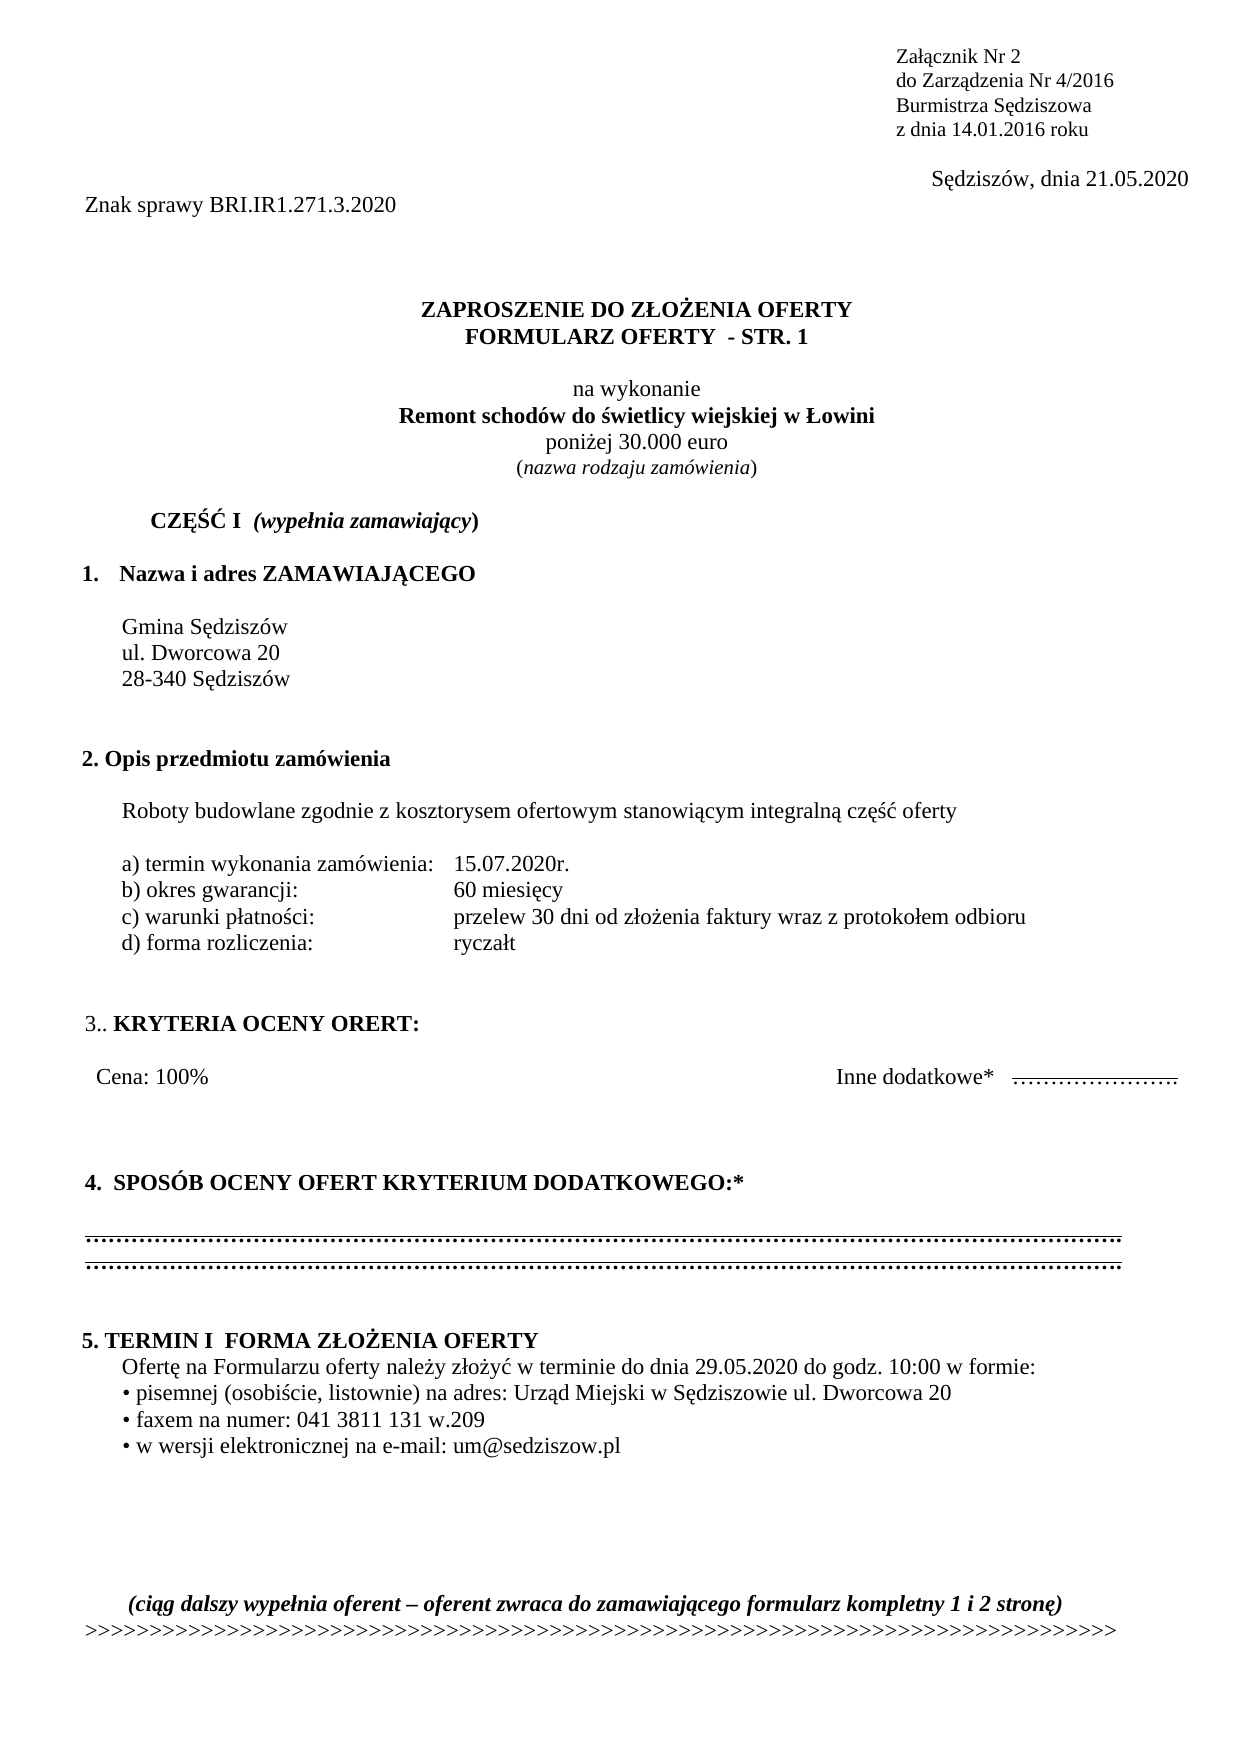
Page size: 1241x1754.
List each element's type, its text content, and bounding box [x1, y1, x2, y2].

table_header Inne dodatkowe* …………………. [636, 1063, 1189, 1116]
text • faxem na numer: 041 3811 131 w.209 [122, 1406, 1189, 1432]
text • pisemnej (osobiście, listownie) na adres: Urząd Miejski w Sędziszowie ul. Dworcowa 20 [122, 1379, 1189, 1406]
text ………………………………………………………………………………………………………………………. [84, 1248, 1189, 1274]
text 3.. KRYTERIA OCENY ORERT: [84, 1011, 1189, 1037]
list Nazwa i adres ZAMAWIAJĄCEGO [82, 560, 1189, 586]
text FORMULARZ OFERTY - STR. 1 [84, 323, 1189, 349]
text 4. SPOSÓB OCENY OFERT KRYTERIUM DODATKOWEGO:* [84, 1169, 1189, 1195]
text Załącznik Nr 2 [896, 44, 1189, 68]
table_header Cena: 100% [85, 1063, 636, 1116]
text Znak sprawy BRI.IR1.271.3.2020 [84, 191, 1189, 217]
text >>>>>>>>>>>>>>>>>>>>>>>>>>>>>>>>>>>>>>>>>>>>>>>>>>>>>>>>>>>>>>>>>>>>>>>>>>>>>>>> [84, 1617, 1189, 1643]
text (ciąg dalszy wypełnia oferent – oferent zwraca do zamawiającego formularz kompletny 1 i 2 stronę) [122, 1590, 1189, 1617]
text ZAPROSZENIE DO ZŁOŻENIA OFERTY [84, 296, 1189, 323]
text (nazwa rodzaju zamówienia) [84, 454, 1189, 479]
text Remont schodów do świetlicy wiejskiej w Łowini [84, 402, 1189, 428]
text d) forma rozliczenia: ryczałt [121, 929, 1189, 955]
text Roboty budowlane zgodnie z kosztorysem ofertowym stanowiącym integralną część oferty [122, 797, 1189, 824]
text poniżej 30.000 euro [84, 428, 1189, 454]
text na wykonanie [84, 376, 1189, 402]
text 5. TERMIN I FORMA ZŁOŻENIA OFERTY [47, 1327, 1189, 1353]
text CZĘŚĆ I (wypełnia zamawiający) [47, 507, 1189, 534]
text ………………………………………………………………………………………………………………………. [84, 1221, 1189, 1248]
text ul. Dworcowa 20 [122, 639, 1189, 666]
text do Zarządzenia Nr 4/2016 [896, 68, 1189, 92]
text Sędziszów, dnia 21.05.2020 [84, 165, 1189, 191]
text b) okres gwarancji: 60 miesięcy [121, 876, 1189, 903]
text Ofertę na Formularzu oferty należy złożyć w terminie do dnia 29.05.2020 do godz. 10:00 w formie: [122, 1353, 1189, 1379]
text Gmina Sędziszów [122, 613, 1189, 639]
text 2. Opis przedmiotu zamówienia [47, 744, 1189, 771]
text • w wersji elektronicznej na e-mail: um@sedziszow.pl [122, 1432, 1189, 1458]
text a) termin wykonania zamówienia: 15.07.2020r. [122, 850, 1189, 876]
text 28-340 Sędziszów [122, 666, 1189, 692]
text Burmistrza Sędziszowa [896, 92, 1189, 117]
text z dnia 14.01.2016 roku [896, 117, 1189, 141]
text c) warunki płatności: przelew 30 dni od złożenia faktury wraz z protokołem odbioru [121, 903, 1189, 929]
